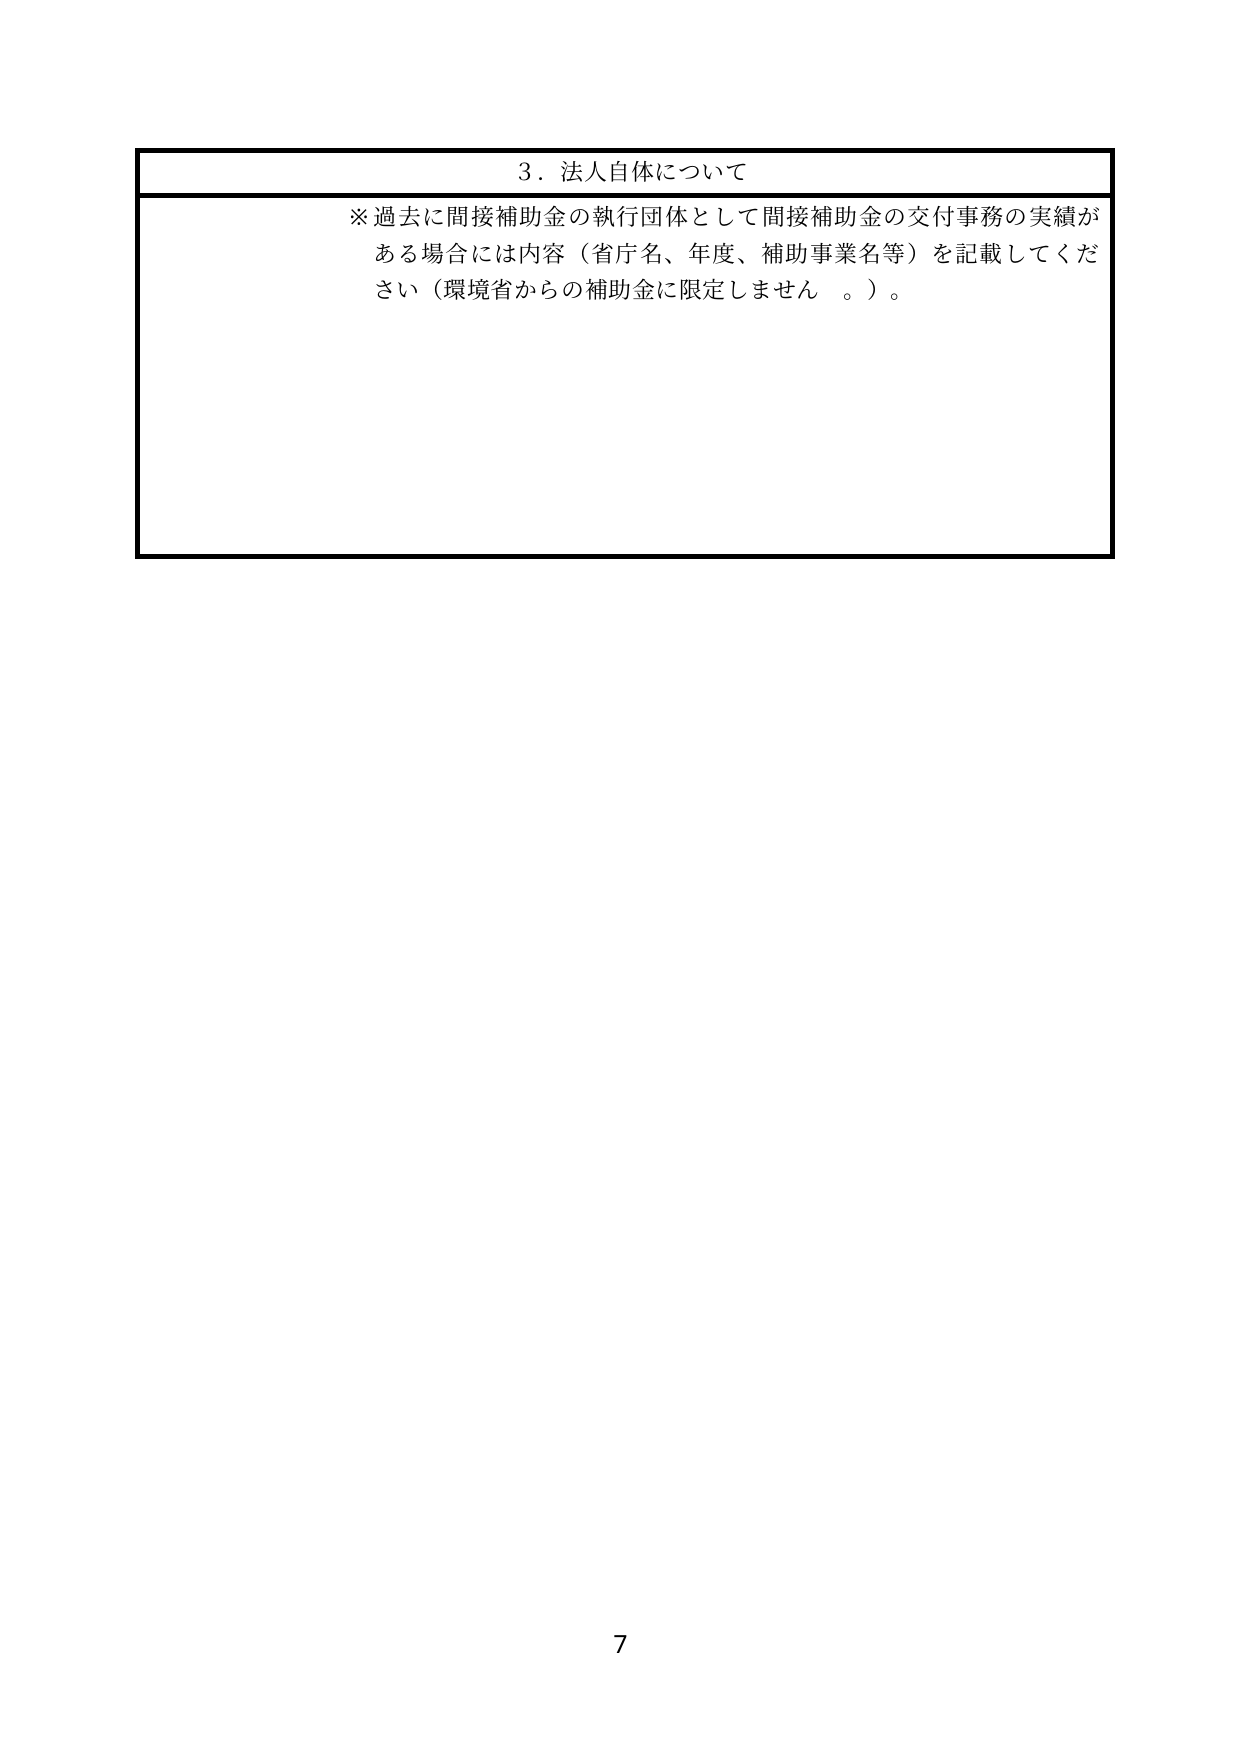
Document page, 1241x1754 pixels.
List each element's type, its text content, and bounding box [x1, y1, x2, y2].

table_cell ※過去に間接補助金の執行団体として間接補助金の交付事務の実績がある場合には内容（省庁名、年度、補助事業名等）を記載してください（環境省からの補助金に限定しません。）。 [330, 198, 1110, 554]
table_cell [140, 198, 329, 554]
table_cell ３．法人自体について [140, 153, 1110, 193]
